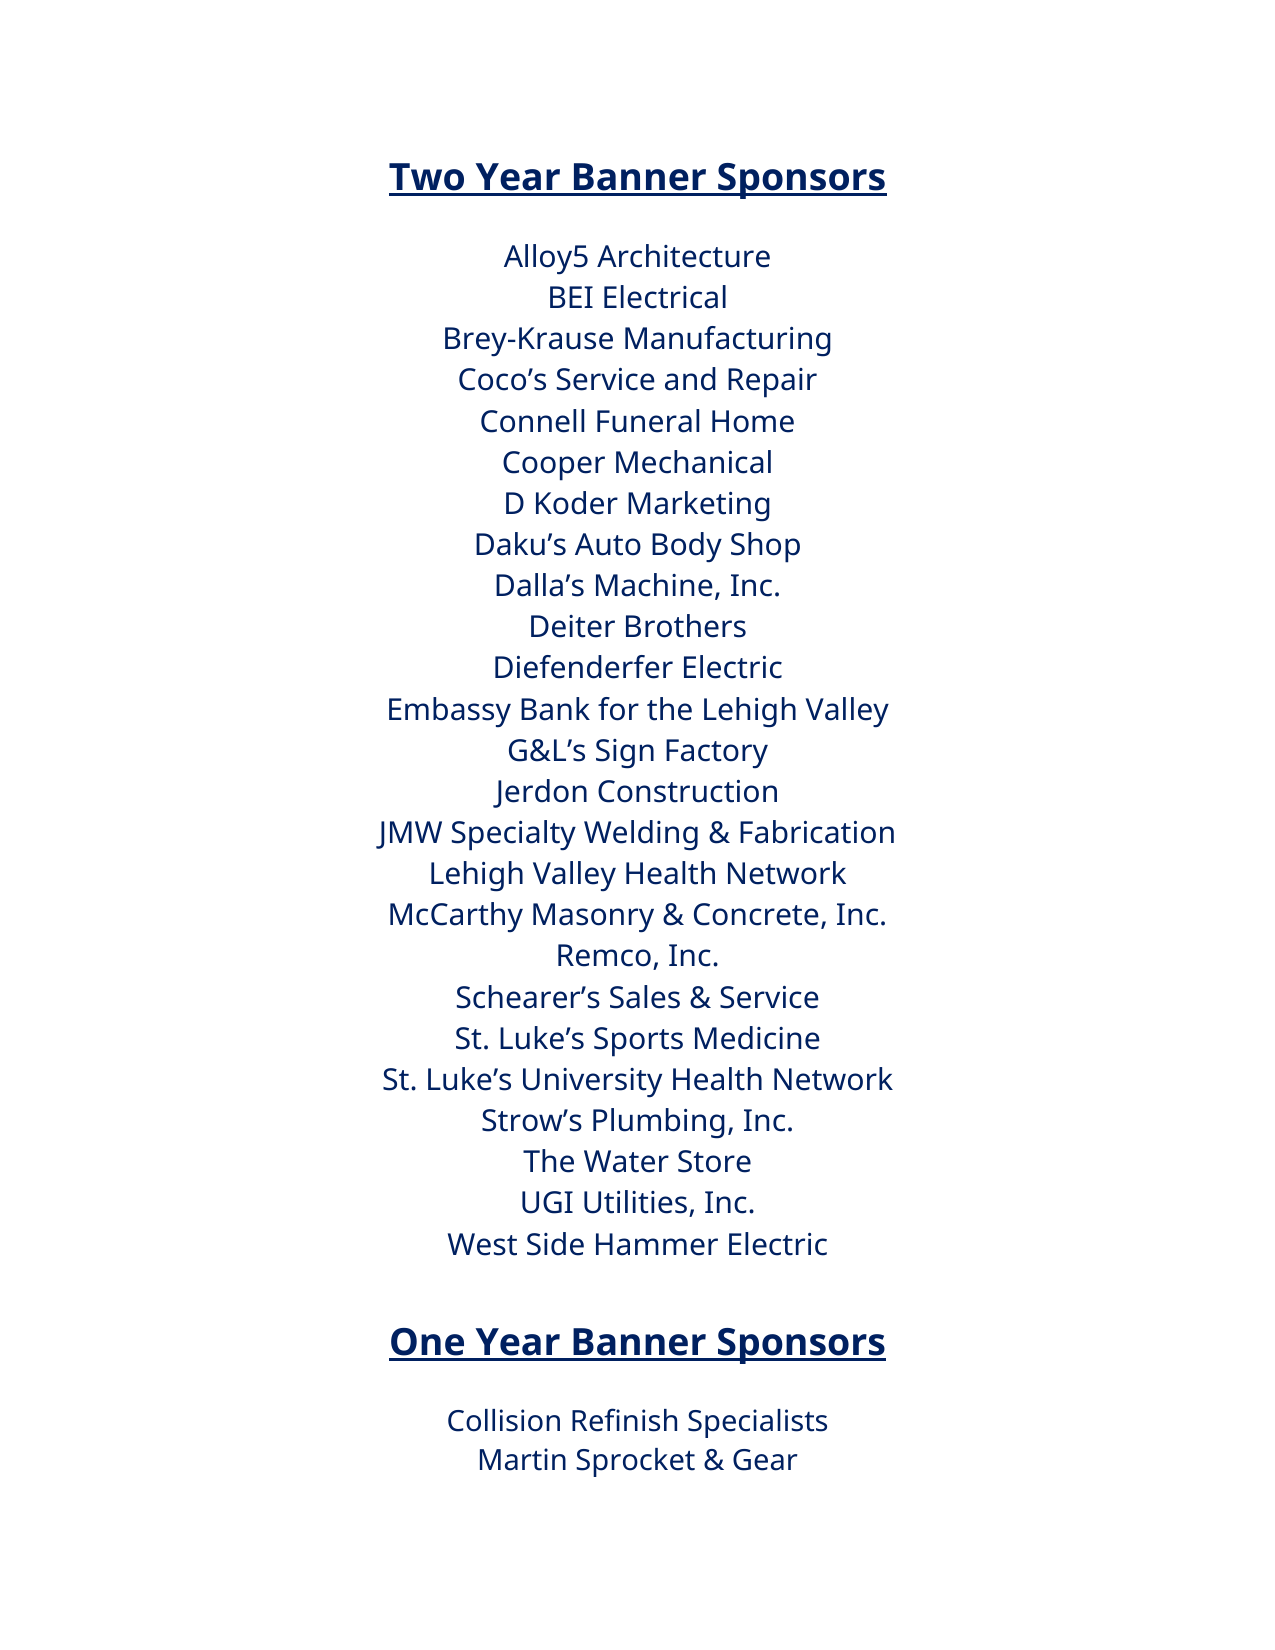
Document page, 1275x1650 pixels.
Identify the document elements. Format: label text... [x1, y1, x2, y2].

text McCarthy Masonry & Concrete, Inc. [150, 893, 1125, 934]
text Strow’s Plumbing, Inc. [150, 1099, 1125, 1140]
text Coco’s Service and Repair [150, 358, 1125, 400]
text BEI Electrical [150, 276, 1125, 317]
text Dalla’s Machine, Inc. [150, 564, 1125, 605]
text The Water Store [150, 1140, 1125, 1181]
text One Year Banner Sponsors [150, 1315, 1125, 1366]
text Cooper Mechanical [150, 441, 1125, 482]
text Alloy5 Architecture [150, 235, 1125, 276]
text G&L’s Sign Factory [150, 729, 1125, 770]
text Two Year Banner Sponsors [150, 150, 1125, 201]
text D Koder Marketing [150, 482, 1125, 523]
text St. Luke’s University Health Network [150, 1058, 1125, 1099]
text JMW Specialty Welding & Fabrication [150, 811, 1125, 852]
text Daku’s Auto Body Shop [150, 523, 1125, 564]
text St. Luke’s Sports Medicine [150, 1017, 1125, 1058]
text Embassy Bank for the Lehigh Valley [150, 688, 1125, 729]
text Schearer’s Sales & Service [150, 976, 1125, 1017]
text Deiter Brothers [150, 605, 1125, 647]
text UGI Utilities, Inc. [150, 1181, 1125, 1223]
text West Side Hammer Electric [150, 1223, 1125, 1264]
text Connell Funeral Home [150, 400, 1125, 441]
text Martin Sprocket & Gear [150, 1439, 1125, 1479]
text Remco, Inc. [150, 934, 1125, 976]
text Lehigh Valley Health Network [150, 852, 1125, 893]
text Diefenderfer Electric [150, 647, 1125, 688]
text Jerdon Construction [150, 770, 1125, 811]
text Collision Refinish Specialists [150, 1400, 1125, 1439]
text Brey-Krause Manufacturing [150, 317, 1125, 358]
